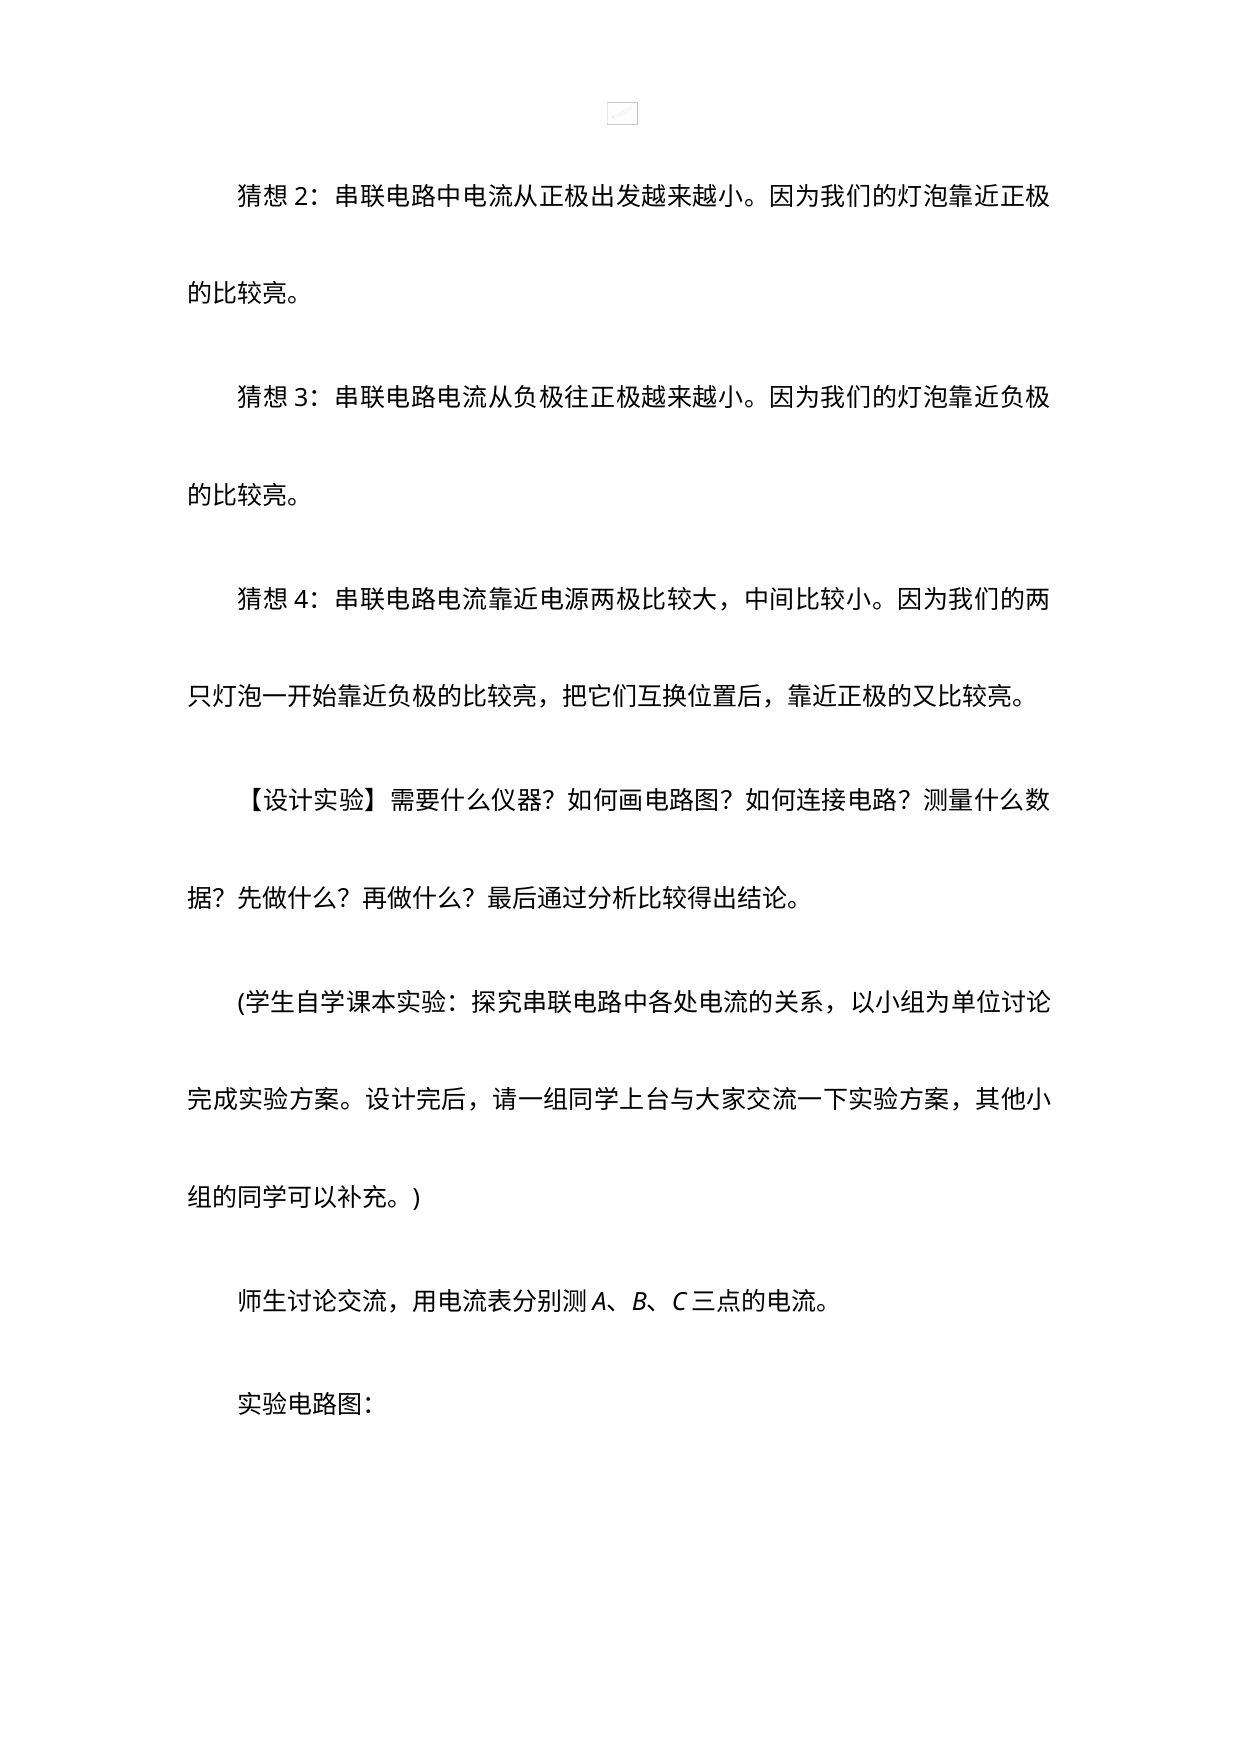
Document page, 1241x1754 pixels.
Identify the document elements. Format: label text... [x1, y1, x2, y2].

text 师生讨论交流，用电流表分别测A、B、C三点的电流。 [187, 1267, 1053, 1332]
picture [600, 82, 641, 142]
text 猜想3：串联电路电流从负极往正极越来越小。因为我们的灯泡靠近负极的比较亮。 [187, 363, 1053, 526]
text 猜想4：串联电路电流靠近电源两极比较大，中间比较小。因为我们的两只灯泡一开始靠近负极的比较亮，把它们互换位置后，靠近正极的又比较亮。 [187, 565, 1053, 727]
text (学生自学课本实验：探究串联电路中各处电流的关系，以小组为单位讨论完成实验方案。设计完后，请一组同学上台与大家交流一下实验方案，其他小组的同学可以补充。) [187, 968, 1053, 1228]
text 【设计实验】需要什么仪器？如何画电路图？如何连接电路？测量什么数据？先做什么？再做什么？最后通过分析比较得出结论。 [187, 766, 1053, 929]
text 实验电路图： [187, 1371, 1053, 1436]
text 猜想2：串联电路中电流从正极出发越来越小。因为我们的灯泡靠近正极的比较亮。 [187, 162, 1053, 324]
